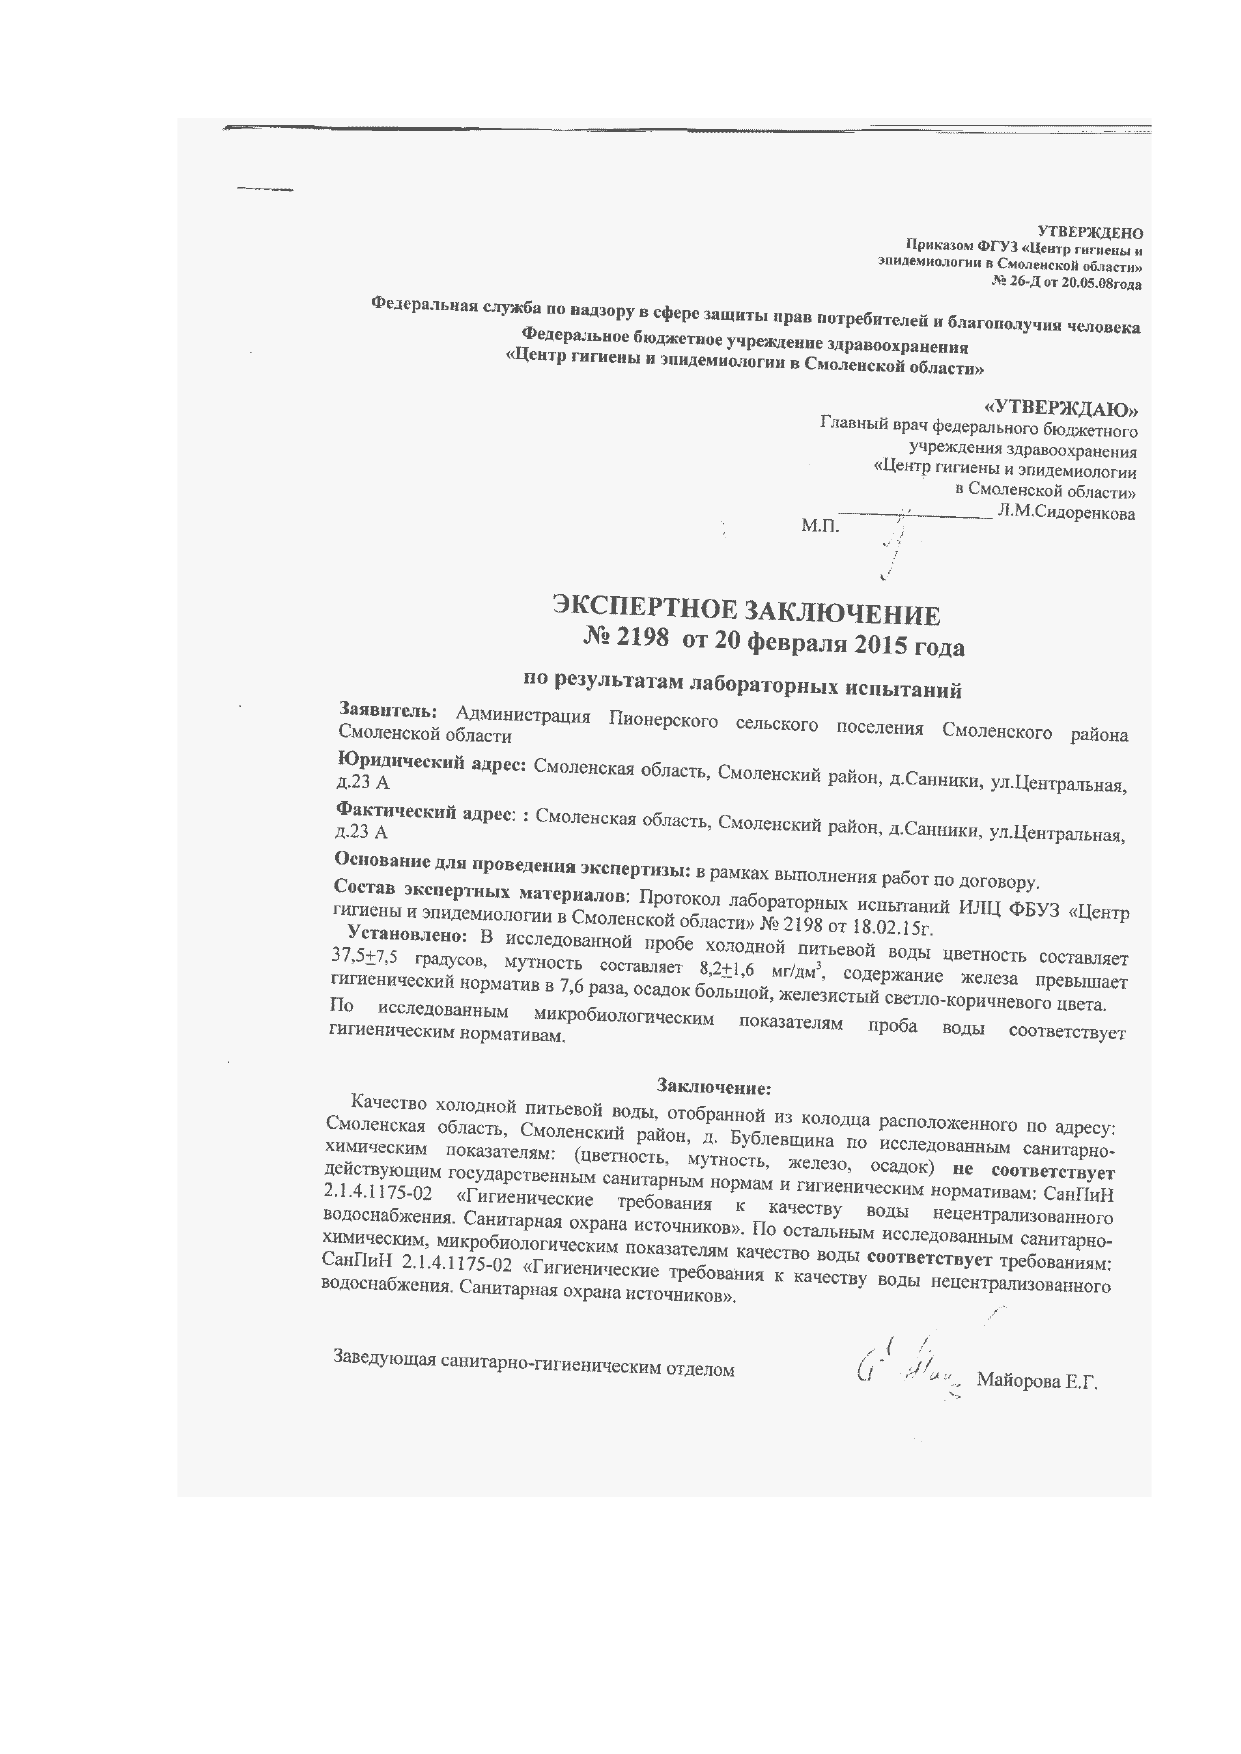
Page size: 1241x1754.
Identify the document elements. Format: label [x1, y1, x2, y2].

picture [177, 118, 1152, 1497]
